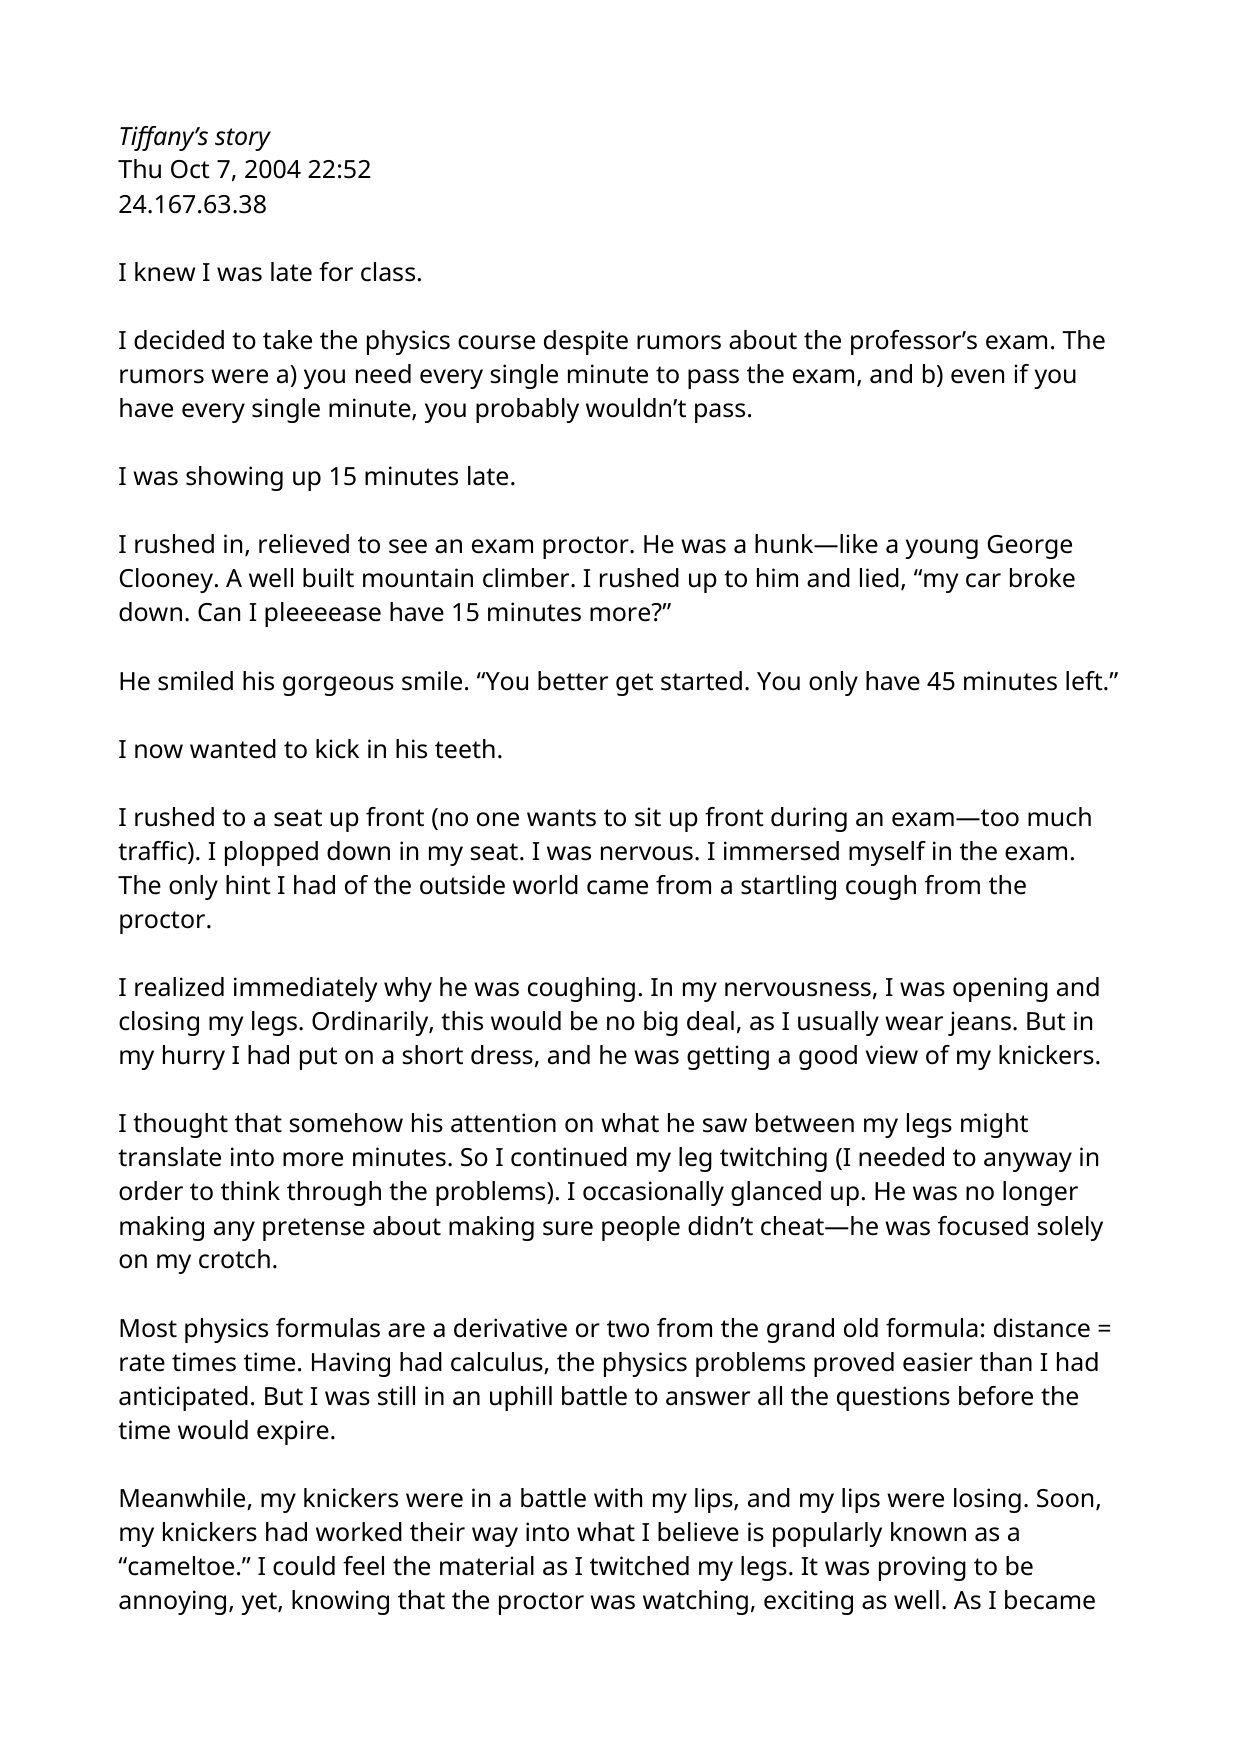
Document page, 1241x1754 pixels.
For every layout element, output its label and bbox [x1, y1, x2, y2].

text [118, 118, 1122, 1617]
